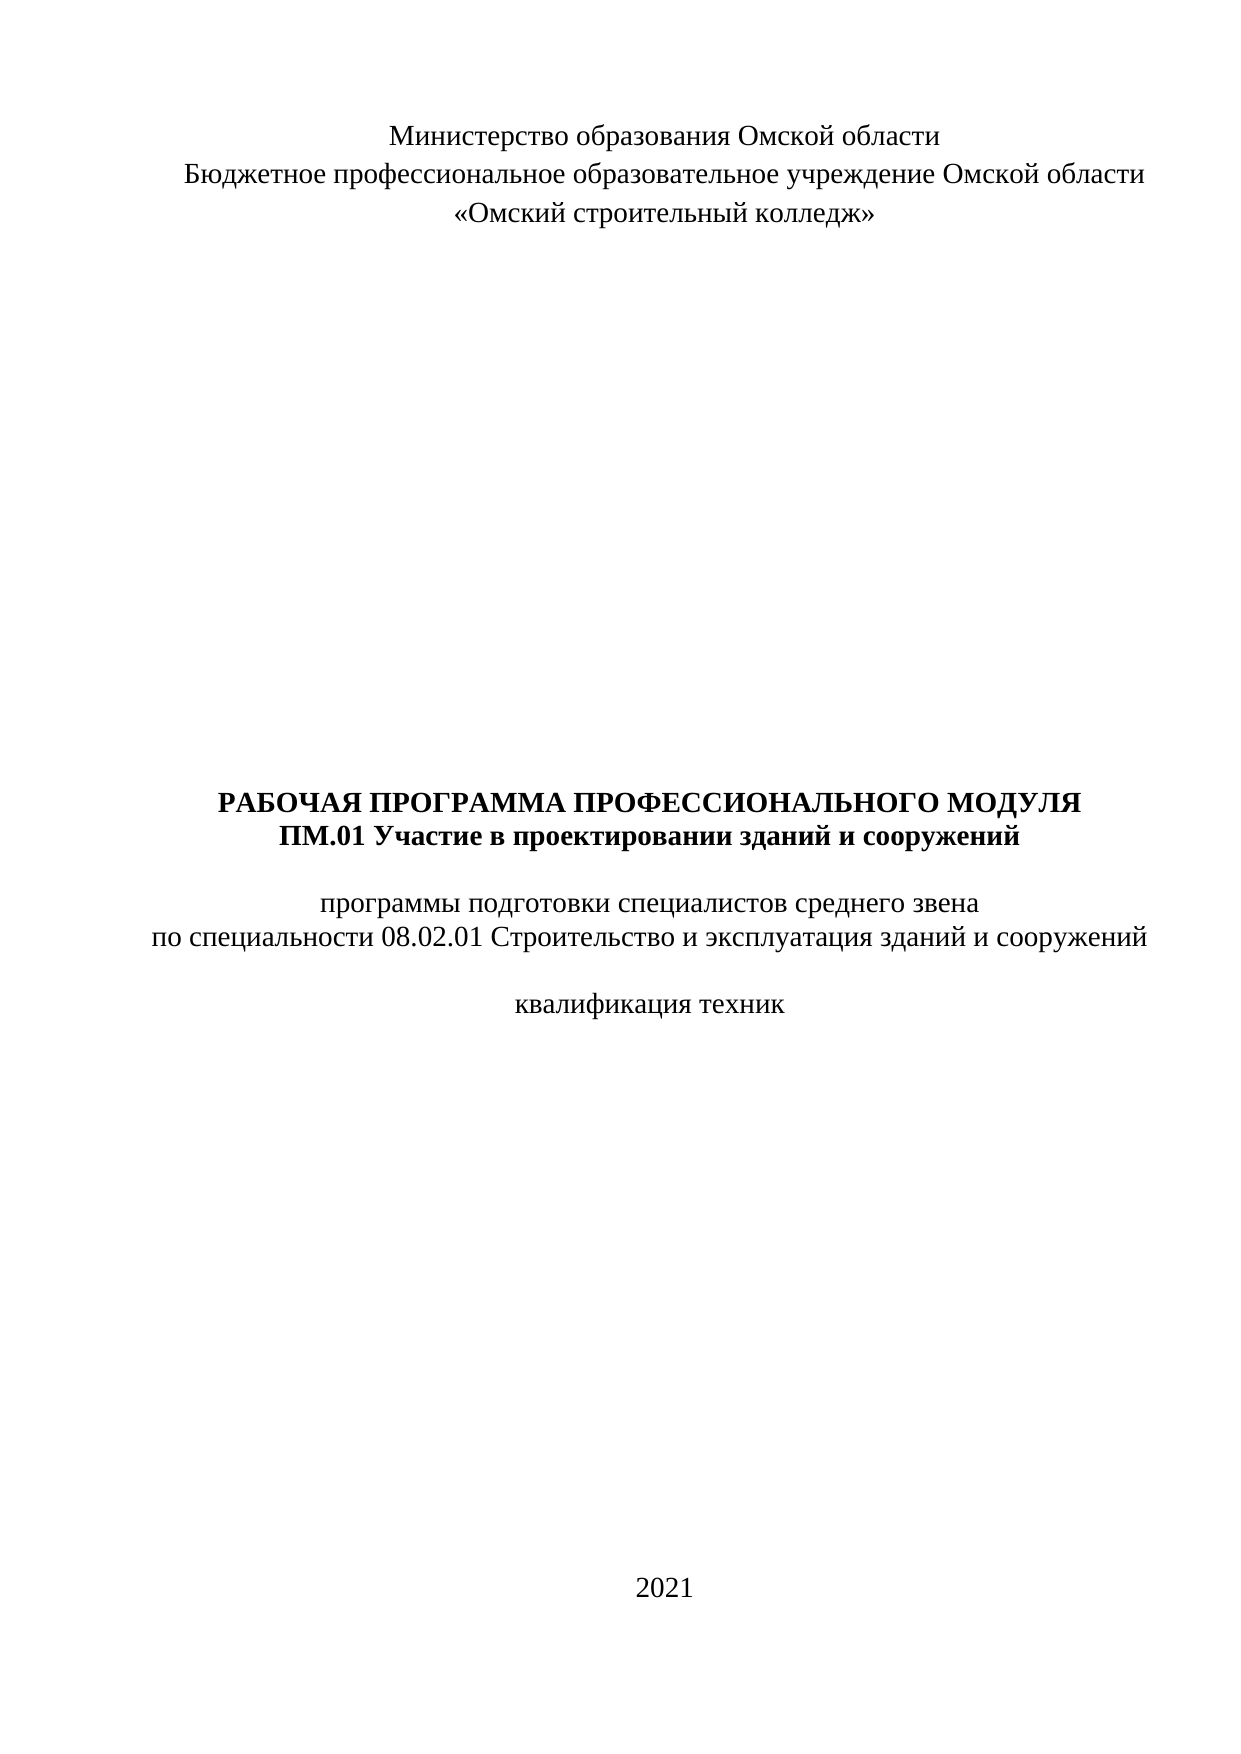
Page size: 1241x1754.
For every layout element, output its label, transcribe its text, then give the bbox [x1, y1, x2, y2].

text Бюджетное профессиональное образовательное учреждение Омской области «Омский строительный колледж» [177, 157, 1152, 229]
text ПМ.01 Участие в проектировании зданий и сооружений [148, 818, 1152, 852]
text РАБОЧАЯ ПРОГРАММа ПРОФЕССИОНАЛЬНОГО МОДУЛЯ [148, 785, 1152, 818]
text по специальности 08.02.01 Строительство и эксплуатация зданий и сооружений [148, 919, 1152, 952]
text квалификация техник [148, 986, 1152, 1019]
text программы подготовки специалистов среднего звена [148, 885, 1152, 919]
text 2021 [177, 1571, 1152, 1604]
text Министерство образования Омской области [177, 118, 1152, 152]
